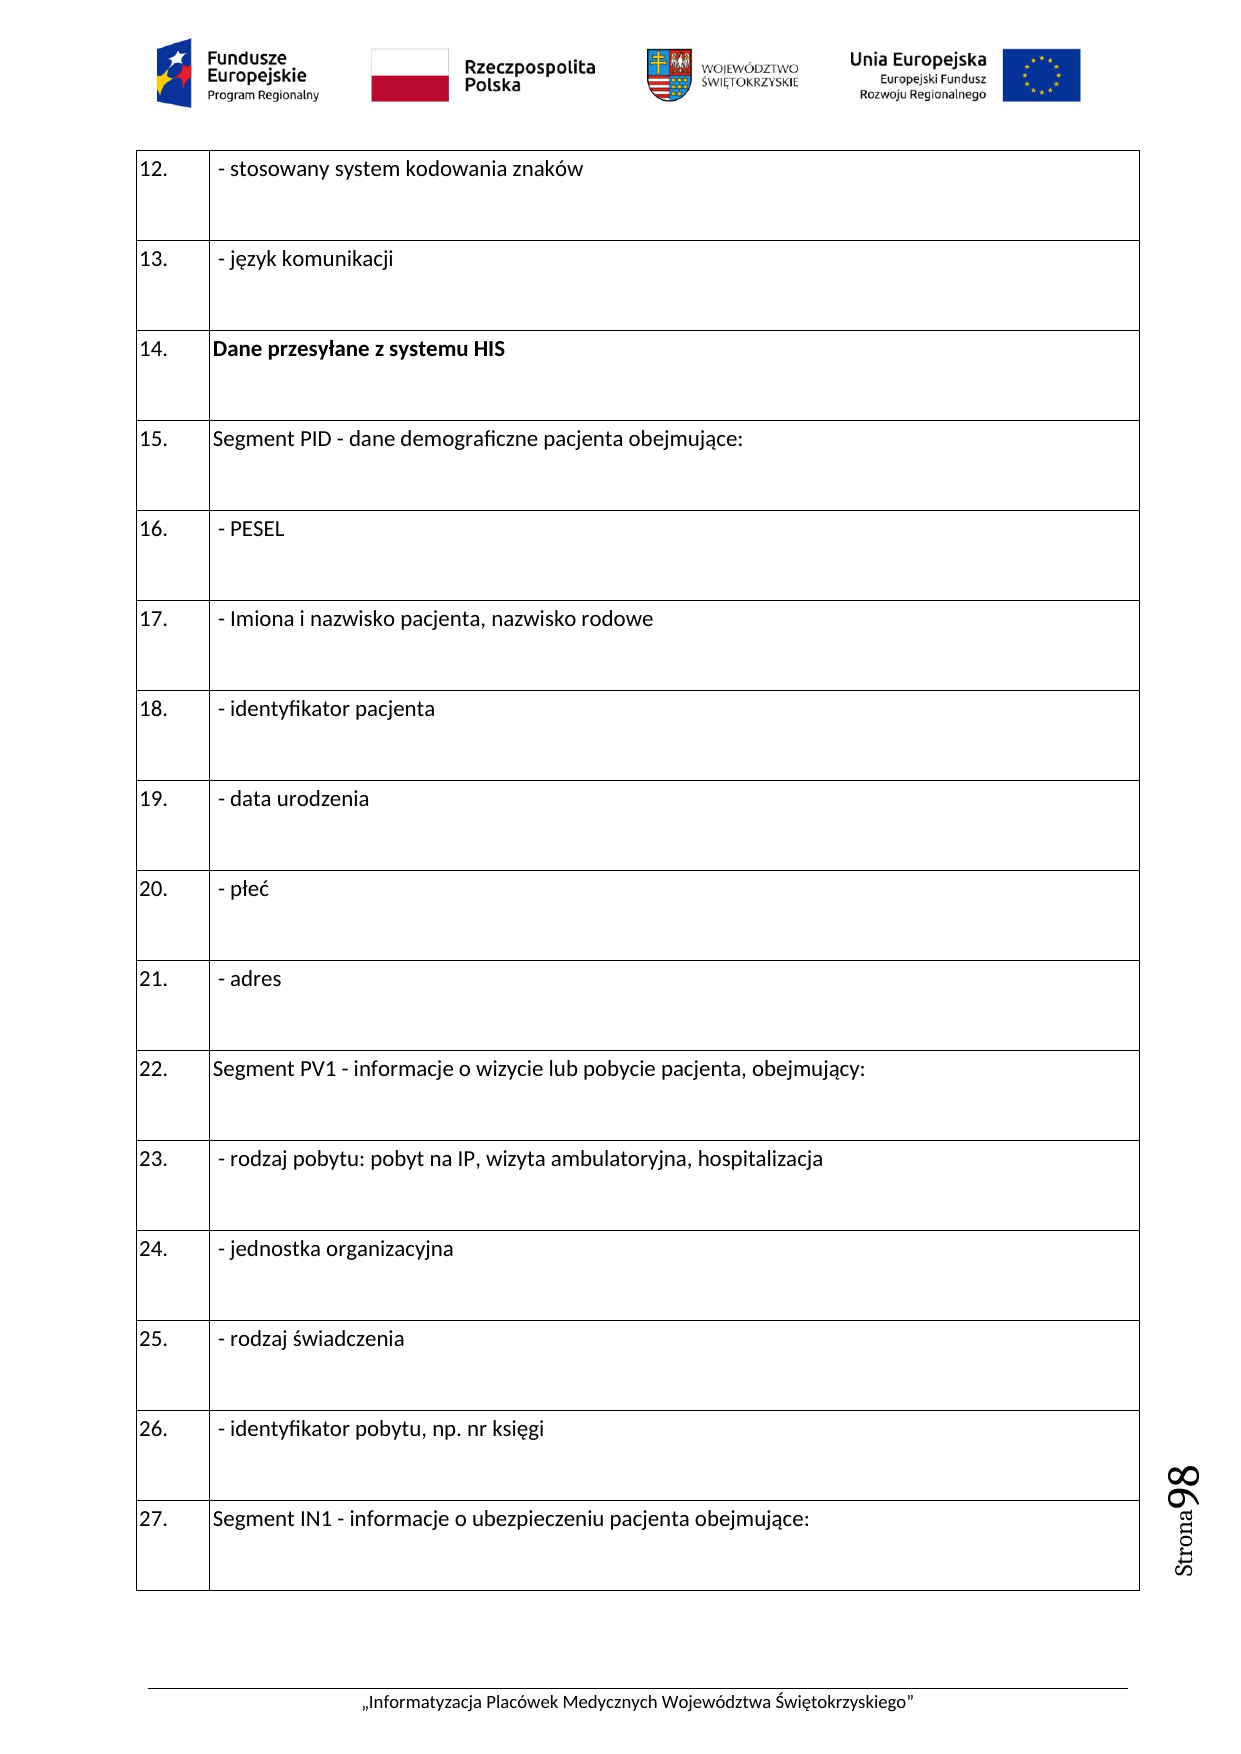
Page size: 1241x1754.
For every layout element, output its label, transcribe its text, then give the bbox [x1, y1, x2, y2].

table_cell Segment IN1 - informacje o ubezpieczeniu pacjenta obejmujące: [210, 1501, 1139, 1590]
table_cell [137, 691, 209, 780]
table_cell [137, 1411, 209, 1500]
table_cell - data urodzenia [210, 781, 1139, 870]
table_cell - płeć [210, 871, 1139, 960]
table_cell [137, 331, 209, 420]
table_cell [137, 151, 209, 240]
table_cell [137, 781, 209, 870]
table_cell - identyfikator pacjenta [210, 691, 1139, 780]
table_cell Segment PID - dane demograficzne pacjenta obejmujące: [210, 421, 1139, 510]
table_cell - identyfikator pobytu, np. nr księgi [210, 1411, 1139, 1500]
table_cell [137, 1051, 209, 1140]
table_cell - rodzaj pobytu: pobyt na IP, wizyta ambulatoryjna, hospitalizacja [210, 1141, 1139, 1230]
table_cell [137, 1141, 209, 1230]
table_cell [137, 601, 209, 690]
table_cell [137, 241, 209, 330]
table_cell - adres [210, 961, 1139, 1050]
table_cell - język komunikacji [210, 241, 1139, 330]
picture [147, 29, 1088, 115]
table_cell [137, 511, 209, 600]
table_cell [137, 871, 209, 960]
table_cell - jednostka organizacyjna [210, 1231, 1139, 1320]
table_cell [137, 421, 209, 510]
table_cell - Imiona i nazwisko pacjenta, nazwisko rodowe [210, 601, 1139, 690]
table_cell [137, 1501, 209, 1590]
table_cell [137, 1231, 209, 1320]
table_cell Dane przesyłane z systemu HIS [210, 331, 1139, 420]
table_cell [137, 961, 209, 1050]
table_cell - PESEL [210, 511, 1139, 600]
table_cell - rodzaj świadczenia [210, 1321, 1139, 1410]
table_cell - stosowany system kodowania znaków [210, 151, 1139, 240]
table_cell Segment PV1 - informacje o wizycie lub pobycie pacjenta, obejmujący: [210, 1051, 1139, 1140]
table_cell [137, 1321, 209, 1410]
